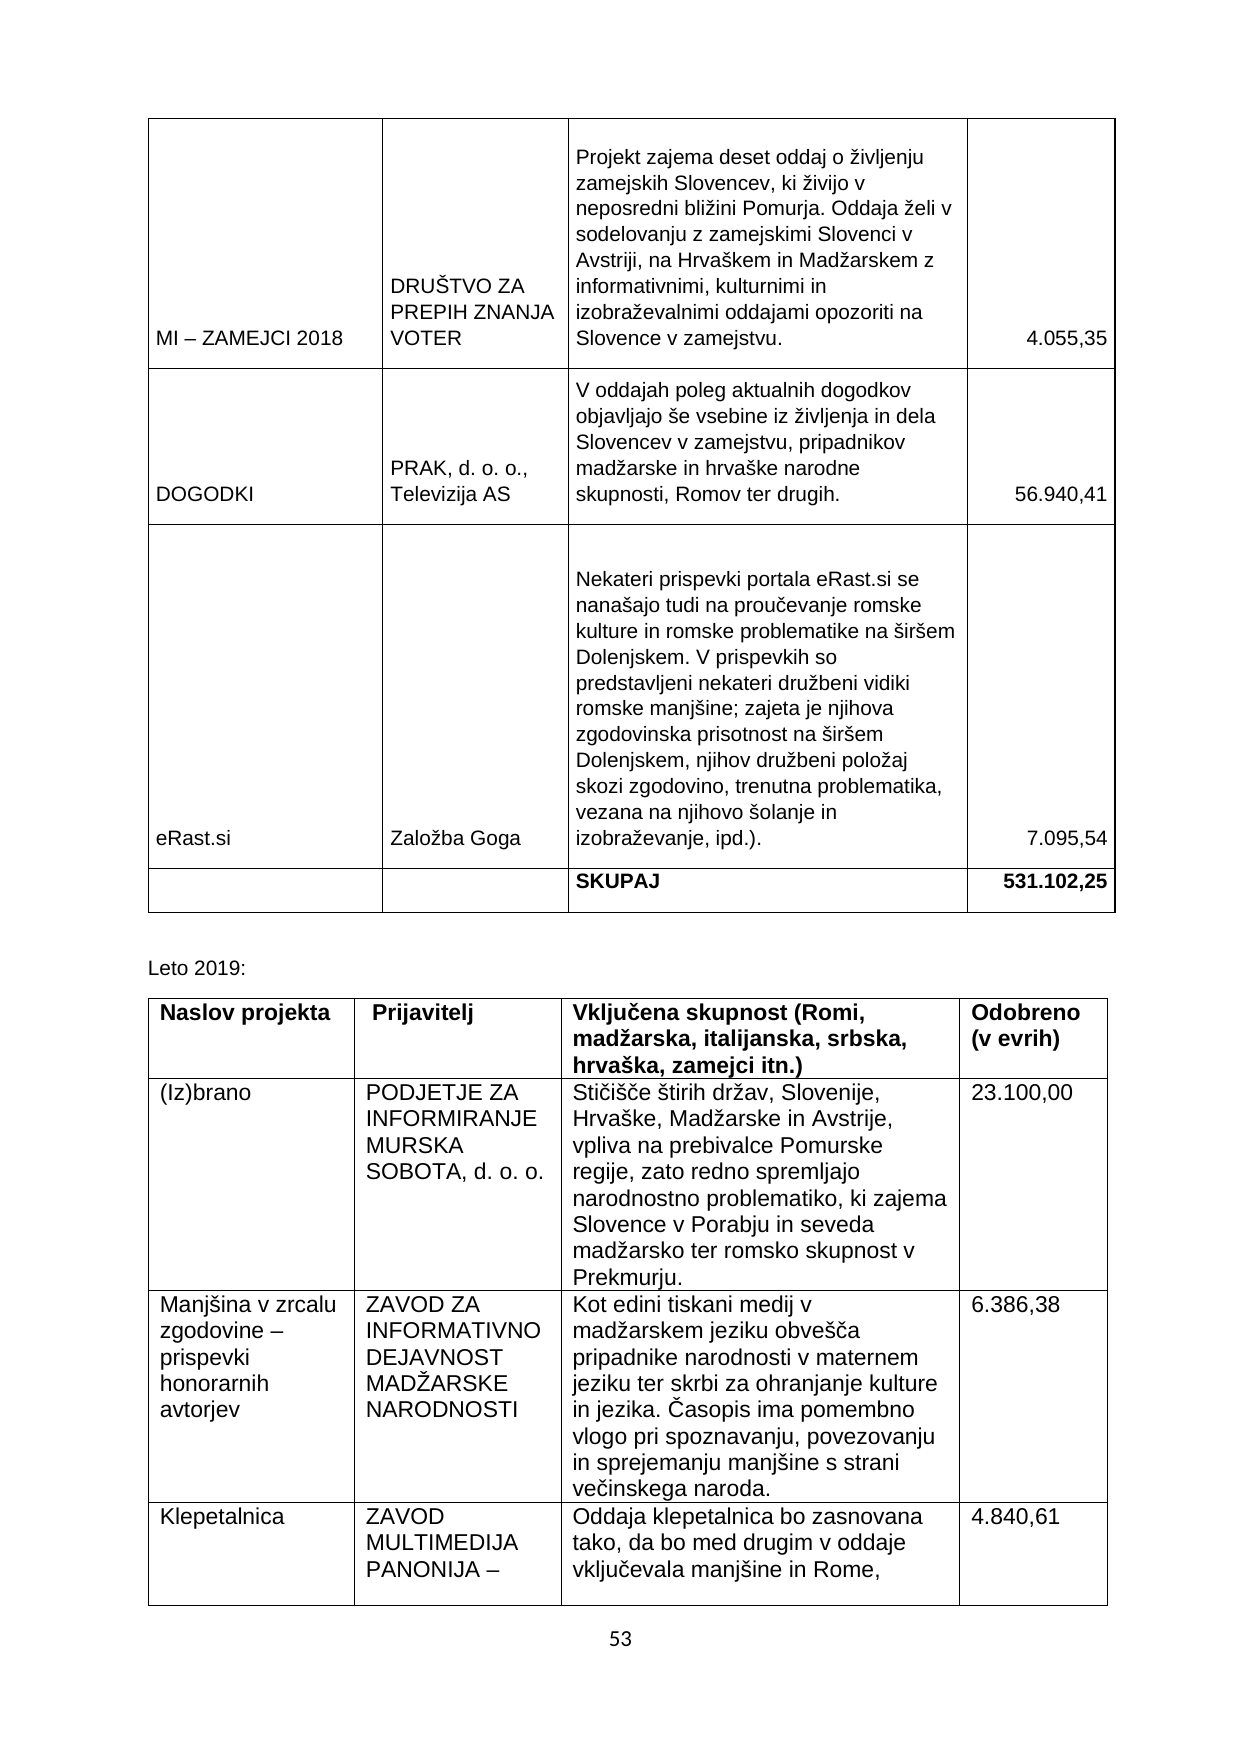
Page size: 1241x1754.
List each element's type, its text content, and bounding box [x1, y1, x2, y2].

table_header Prijavitelj [355, 999, 561, 1078]
table_cell [149, 869, 382, 912]
table_cell SKUPAJ [569, 869, 967, 912]
table_cell Klepetalnica [149, 1503, 354, 1605]
table_cell ZAVOD ZA INFORMATIVNO DEJAVNOST MADŽARSKE NARODNOSTI [355, 1291, 561, 1502]
table_cell Kot edini tiskani medij v madžarskem jeziku obvešča pripadnike narodnosti v maternem jeziku ter skrbi za ohranjanje kulture in jezika. Časopis ima pomembno vlogo pri spoznavanju, povezovanju in sprejemanju manjšine s strani večinskega naroda. [562, 1291, 959, 1502]
table_header Naslov projekta [149, 999, 354, 1078]
table_header Odobreno (v evrih) [960, 999, 1107, 1078]
table_cell [383, 869, 568, 912]
table_cell 7.095,54 [968, 525, 1114, 868]
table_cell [355, 1503, 561, 1605]
table_cell PRAK, d. o. o., Televizija AS [383, 369, 568, 524]
table_cell Projekt zajema deset oddaj o življenju zamejskih Slovencev, ki živijo v neposredni bližini Pomurja. Oddaja želi v sodelovanju z zamejskimi Slovenci v Avstriji, na Hrvaškem in Madžarskem z informativnimi, kulturnimi in izobraževalnimi oddajami opozoriti na Slovence v zamejstvu. [569, 119, 967, 368]
table_cell Stičišče štirih držav, Slovenije, Hrvaške, Madžarske in Avstrije, vpliva na prebivalce Pomurske regije, zato redno spremljajo narodnostno problematiko, ki zajema Slovence v Porabju in seveda madžarsko ter romsko skupnost v Prekmurju. [562, 1079, 959, 1290]
table_cell DRUŠTVO ZA PREPIH ZNANJA VOTER [383, 119, 568, 368]
table_cell V oddajah poleg aktualnih dogodkov objavljajo še vsebine iz življenja in dela Slovencev v zamejstvu, pripadnikov madžarske in hrvaške narodne skupnosti, Romov ter drugih. [569, 369, 967, 524]
table_cell 4.840,61 [960, 1503, 1107, 1605]
table_cell 56.940,41 [968, 369, 1114, 524]
table_cell DOGODKI [149, 369, 382, 524]
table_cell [562, 1503, 959, 1605]
table_cell 4.055,35 [968, 119, 1114, 368]
table_cell (Iz)brano [149, 1079, 354, 1290]
table_cell Nekateri prispevki portala eRast.si se nanašajo tudi na proučevanje romske kulture in romske problematike na širšem Dolenjskem. V prispevkih so predstavljeni nekateri družbeni vidiki romske manjšine; zajeta je njihova zgodovinska prisotnost na širšem Dolenjskem, njihov družbeni položaj skozi zgodovino, trenutna problematika, vezana na njihovo šolanje in izobraževanje, ipd.). [569, 525, 967, 868]
table_cell MI – ZAMEJCI 2018 [149, 119, 382, 368]
table_cell eRast.si [149, 525, 382, 868]
table_cell 23.100,00 [960, 1079, 1107, 1290]
table_cell 531.102,25 [968, 869, 1114, 912]
table_header Vključena skupnost (Romi, madžarska, italijanska, srbska, hrvaška, zamejci itn.) [562, 999, 959, 1078]
table_cell Založba Goga [383, 525, 568, 868]
table_cell PODJETJE ZA INFORMIRANJE MURSKA SOBOTA, d. o. o. [355, 1079, 561, 1290]
text Leto 2019: [148, 955, 1092, 979]
table_cell 6.386,38 [960, 1291, 1107, 1502]
table_cell Manjšina v zrcalu zgodovine – prispevki honorarnih avtorjev [149, 1291, 354, 1502]
